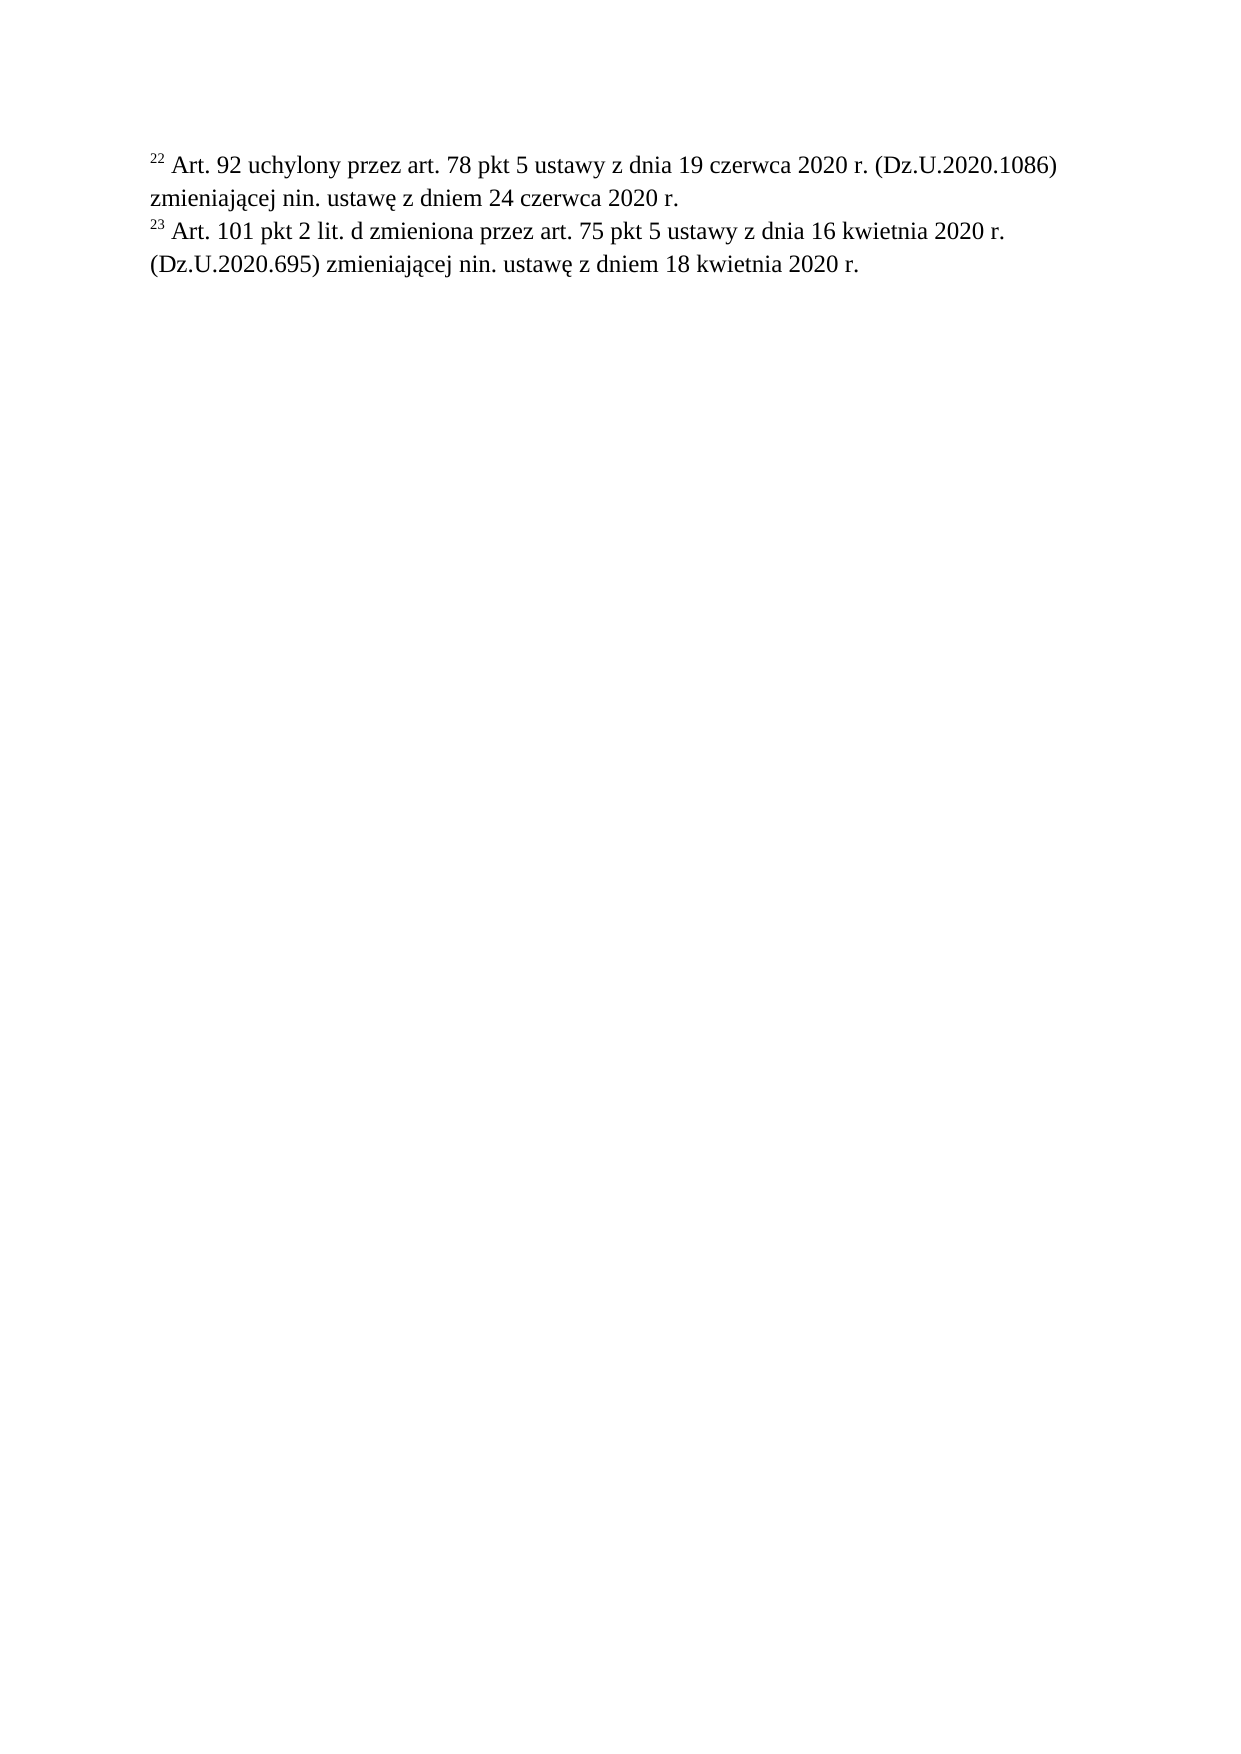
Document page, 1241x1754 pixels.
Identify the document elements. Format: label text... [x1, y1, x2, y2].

text 23 Art. 101 pkt 2 lit. d zmieniona przez art. 75 pkt 5 ustawy z dnia 16 kwietnia 2020 r. (Dz.U.2020.695) zmieniającej nin. ustawę z dniem 18 kwietnia 2020 r. [150, 216, 1090, 278]
text 22 Art. 92 uchylony przez art. 78 pkt 5 ustawy z dnia 19 czerwca 2020 r. (Dz.U.2020.1086) zmieniającej nin. ustawę z dniem 24 czerwca 2020 r. [150, 150, 1090, 212]
